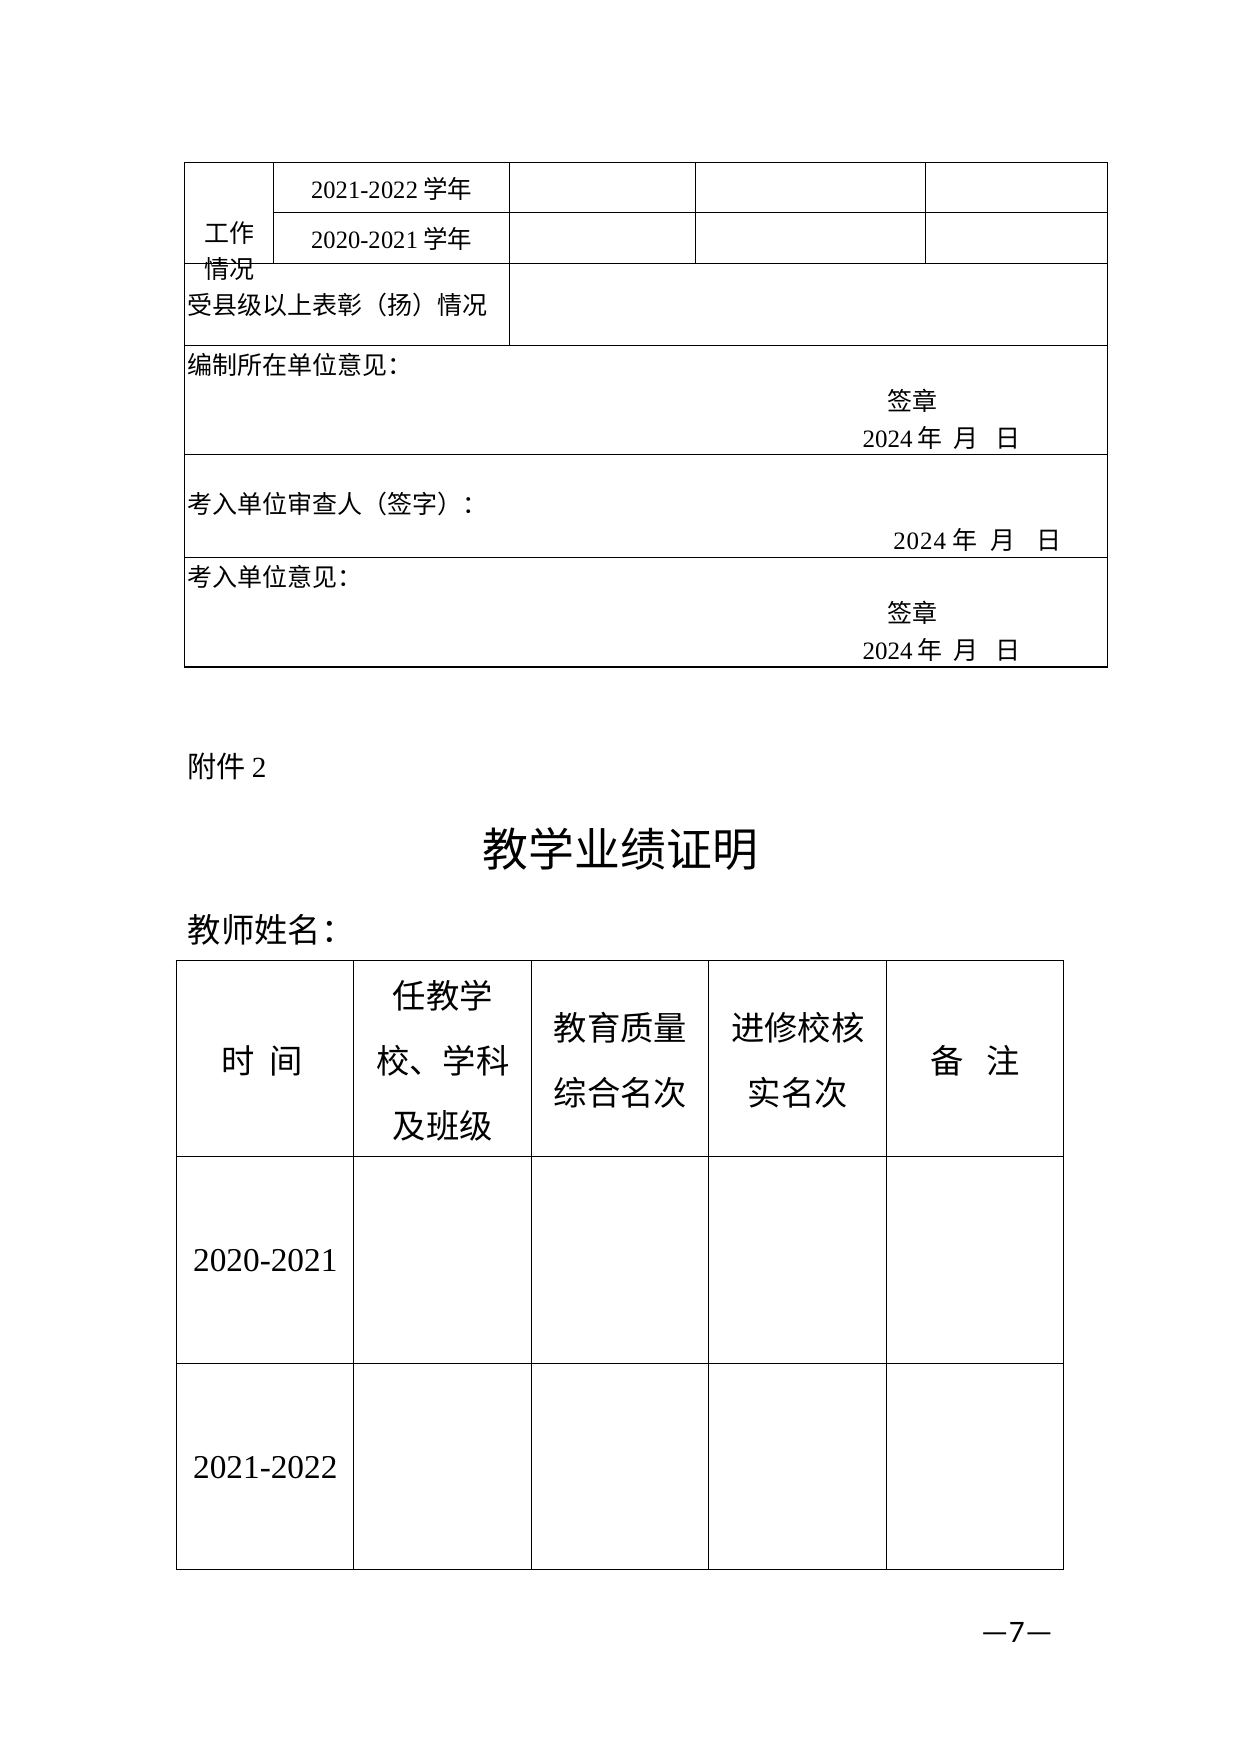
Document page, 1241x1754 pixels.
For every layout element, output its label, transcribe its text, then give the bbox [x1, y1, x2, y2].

table_cell [510, 163, 695, 212]
table_cell 2020-2021 [177, 1157, 353, 1363]
table_cell [926, 163, 1107, 212]
table_header 时 间 [177, 961, 353, 1156]
text 教师姓名： [187, 895, 1053, 960]
table_cell 2020-2021学年 [274, 213, 509, 262]
table_cell 受县级以上表彰（扬）情况 [185, 264, 509, 344]
table_cell [532, 1364, 708, 1569]
table_cell [887, 1157, 1063, 1363]
text 教学业绩证明 [187, 797, 1053, 895]
table_header 任教学校、学科及班级 [354, 961, 531, 1156]
table_header 教育质量综合名次 [532, 961, 708, 1156]
table_cell [354, 1364, 531, 1569]
table_cell [887, 1364, 1063, 1569]
table_cell 编制所在单位意见： 签章 2024年 月 日 [185, 346, 1107, 454]
table_header 备 注 [887, 961, 1063, 1156]
table_cell [696, 163, 925, 212]
table_cell [532, 1157, 708, 1363]
table_cell [709, 1364, 886, 1569]
table_cell [926, 213, 1107, 262]
table_cell 考入单位审查人（签字）： 2024年 月 日 [185, 455, 1107, 557]
table_cell 2021-2022 [177, 1364, 353, 1569]
table_cell 2021-2022学年 [274, 163, 509, 212]
table_cell [709, 1157, 886, 1363]
table_cell [510, 213, 695, 262]
text 附件2 [187, 732, 1053, 797]
table_cell 考入单位意见： 签章 2024年 月 日 [185, 558, 1107, 666]
table_cell [510, 264, 1107, 344]
table_cell [354, 1157, 531, 1363]
table_header 进修校核实名次 [709, 961, 886, 1156]
table_cell [696, 213, 925, 262]
